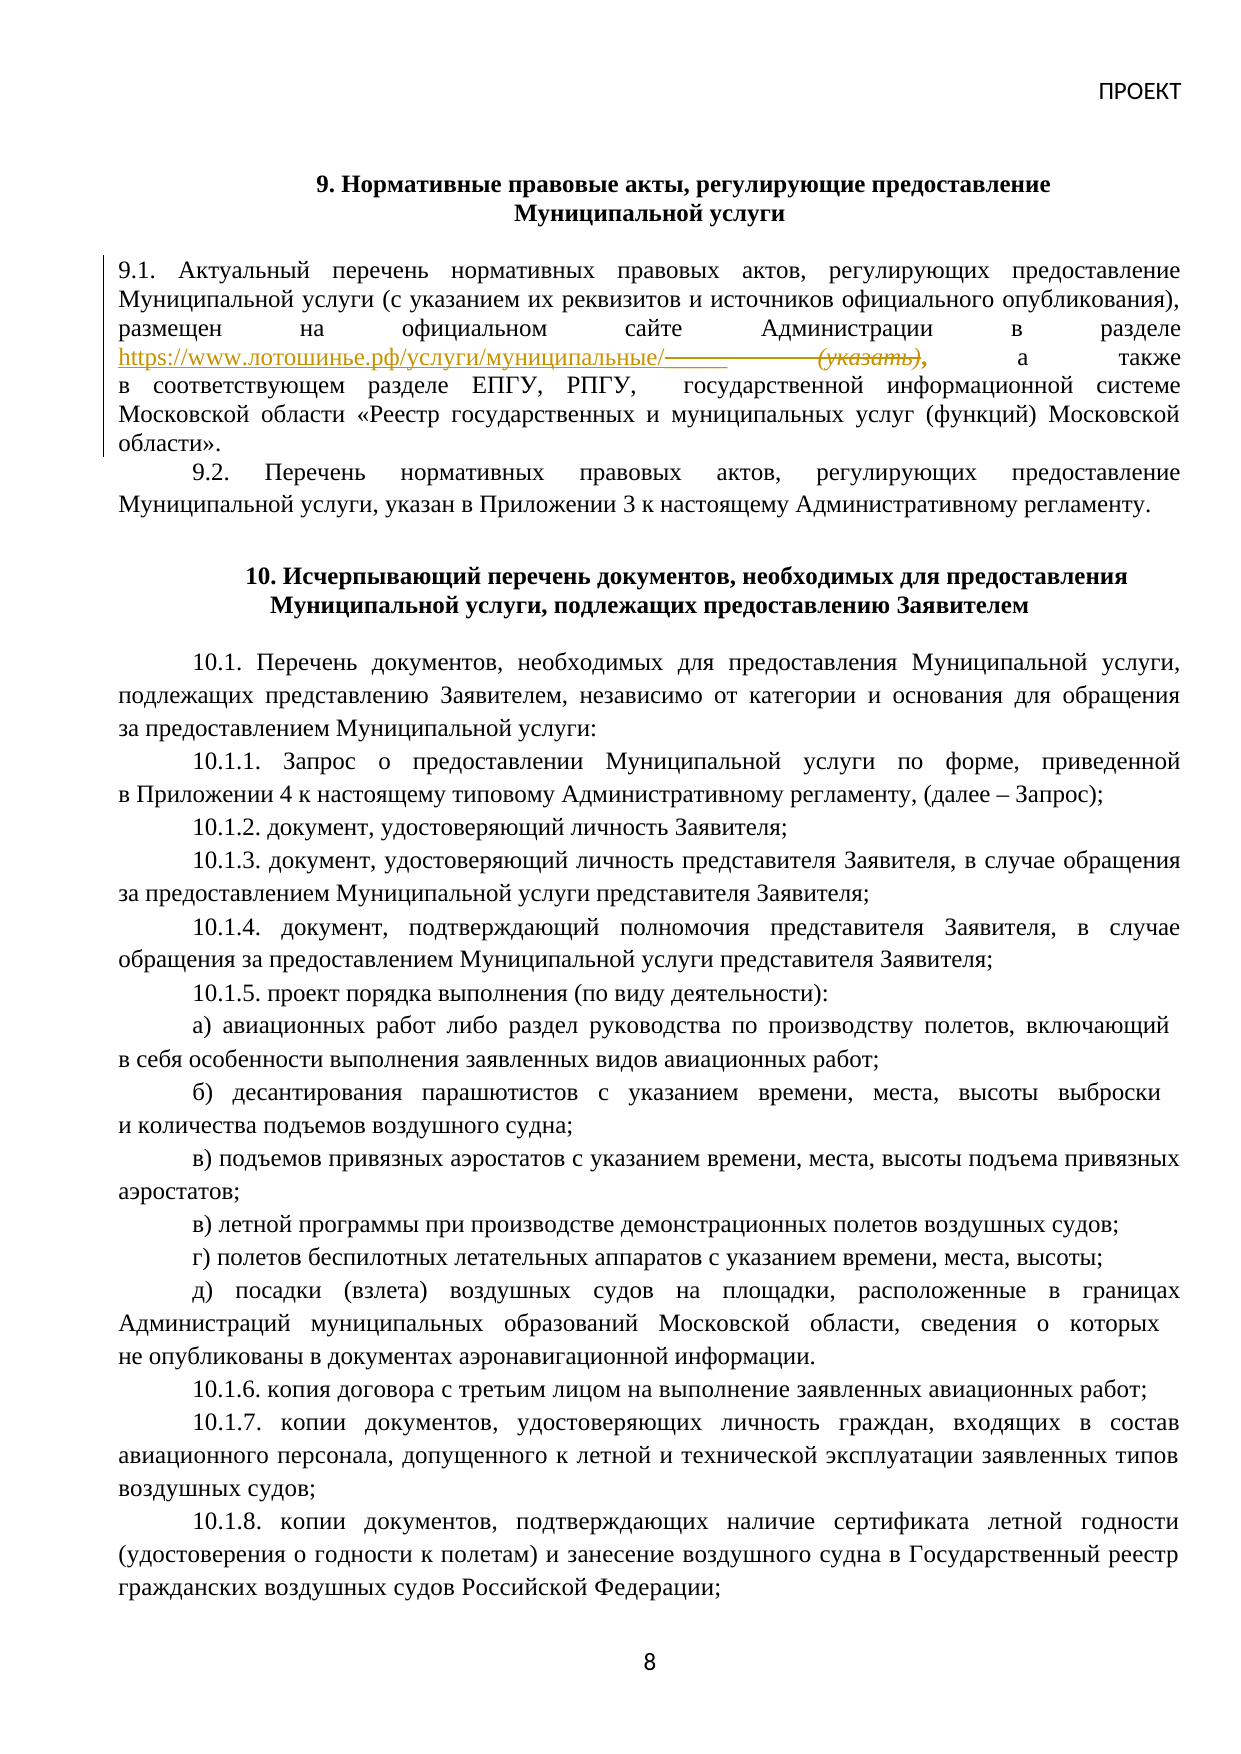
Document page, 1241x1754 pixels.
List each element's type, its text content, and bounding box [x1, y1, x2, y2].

text 10.1.7. копии документов, удостоверяющих личность граждан, входящих в состав авиационного персонала, допущенного к летной и технической эксплуатации заявленных типов воздушных судов; [118, 1407, 1181, 1502]
text 10.1.2. документ, удостоверяющий личность Заявителя; [118, 812, 1181, 841]
text 10.1.4. документ, подтверждающий полномочия представителя Заявителя, в случае обращения за предоставлением Муниципальной услуги представителя Заявителя; [118, 912, 1181, 973]
text 10.1.6. копия договора с третьим лицом на выполнение заявленных авиационных работ; [118, 1374, 1181, 1403]
text а) авиационных работ либо раздел руководства по производству полетов, включающий в себя особенности выполнения заявленных видов авиационных работ; [118, 1011, 1181, 1072]
text 10.1.8. копии документов, подтверждающих наличие сертификата летной годности (удостоверения о годности к полетам) и занесение воздушного судна в Государственный реестр гражданских воздушных судов Российской Федерации; [118, 1506, 1181, 1601]
text 10.1.3. документ, удостоверяющий личность представителя Заявителя, в случае обращения за предоставлением Муниципальной услуги представителя Заявителя; [118, 846, 1181, 907]
text 10.1.5. проект порядка выполнения (по виду деятельности): [118, 978, 1181, 1006]
text 10.1. Перечень документов, необходимых для предоставления Муниципальной услуги, подлежащих представлению Заявителем, независимо от категории и основания для обращения за предоставлением Муниципальной услуги: [118, 647, 1181, 742]
text 10. Исчерпывающий перечень документов, необходимых для предоставления Муниципальной услуги, подлежащих предоставлению Заявителем [118, 561, 1181, 647]
text г) полетов беспилотных летательных аппаратов с указанием времени, места, высоты; [118, 1242, 1181, 1271]
text в) летной программы при производстве демонстрационных полетов воздушных судов; [118, 1209, 1181, 1237]
text 10.1.1. Запрос о предоставлении Муниципальной услуги по форме, приведенной в Приложении 4 к настоящему типовому Административному регламенту, (далее – Запрос); [118, 746, 1181, 808]
text 9.1. Актуальный перечень нормативных правовых актов, регулирующих предоставление Муниципальной услуги (с указанием их реквизитов и источников официального опубликования), размещен на официальном сайте Администрации в разделе , а также в соответствующем разделе ЕПГУ, РПГУ, государственной информационной системе Московской области «Реестр государственных и муниципальных услуг (функций) Московской области». [118, 255, 1181, 457]
text б) десантирования парашютистов с указанием времени, места, высоты выброски и количества подъемов воздушного судна; [118, 1077, 1181, 1138]
text д) посадки (взлета) воздушных судов на площадки, расположенные в границах Администраций муниципальных образований Московской области, сведения о которых не опубликованы в документах аэронавигационной информации. [118, 1275, 1181, 1369]
text 9. Нормативные правовые акты, регулирующие предоставление Муниципальной услуги [118, 169, 1181, 255]
text в) подъемов привязных аэростатов с указанием времени, места, высоты подъема привязных аэростатов; [118, 1143, 1181, 1204]
text 9.2. Перечень нормативных правовых актов, регулирующих предоставление Муниципальной услуги, указан в Приложении 3 к настоящему Административному регламенту. [118, 457, 1181, 518]
